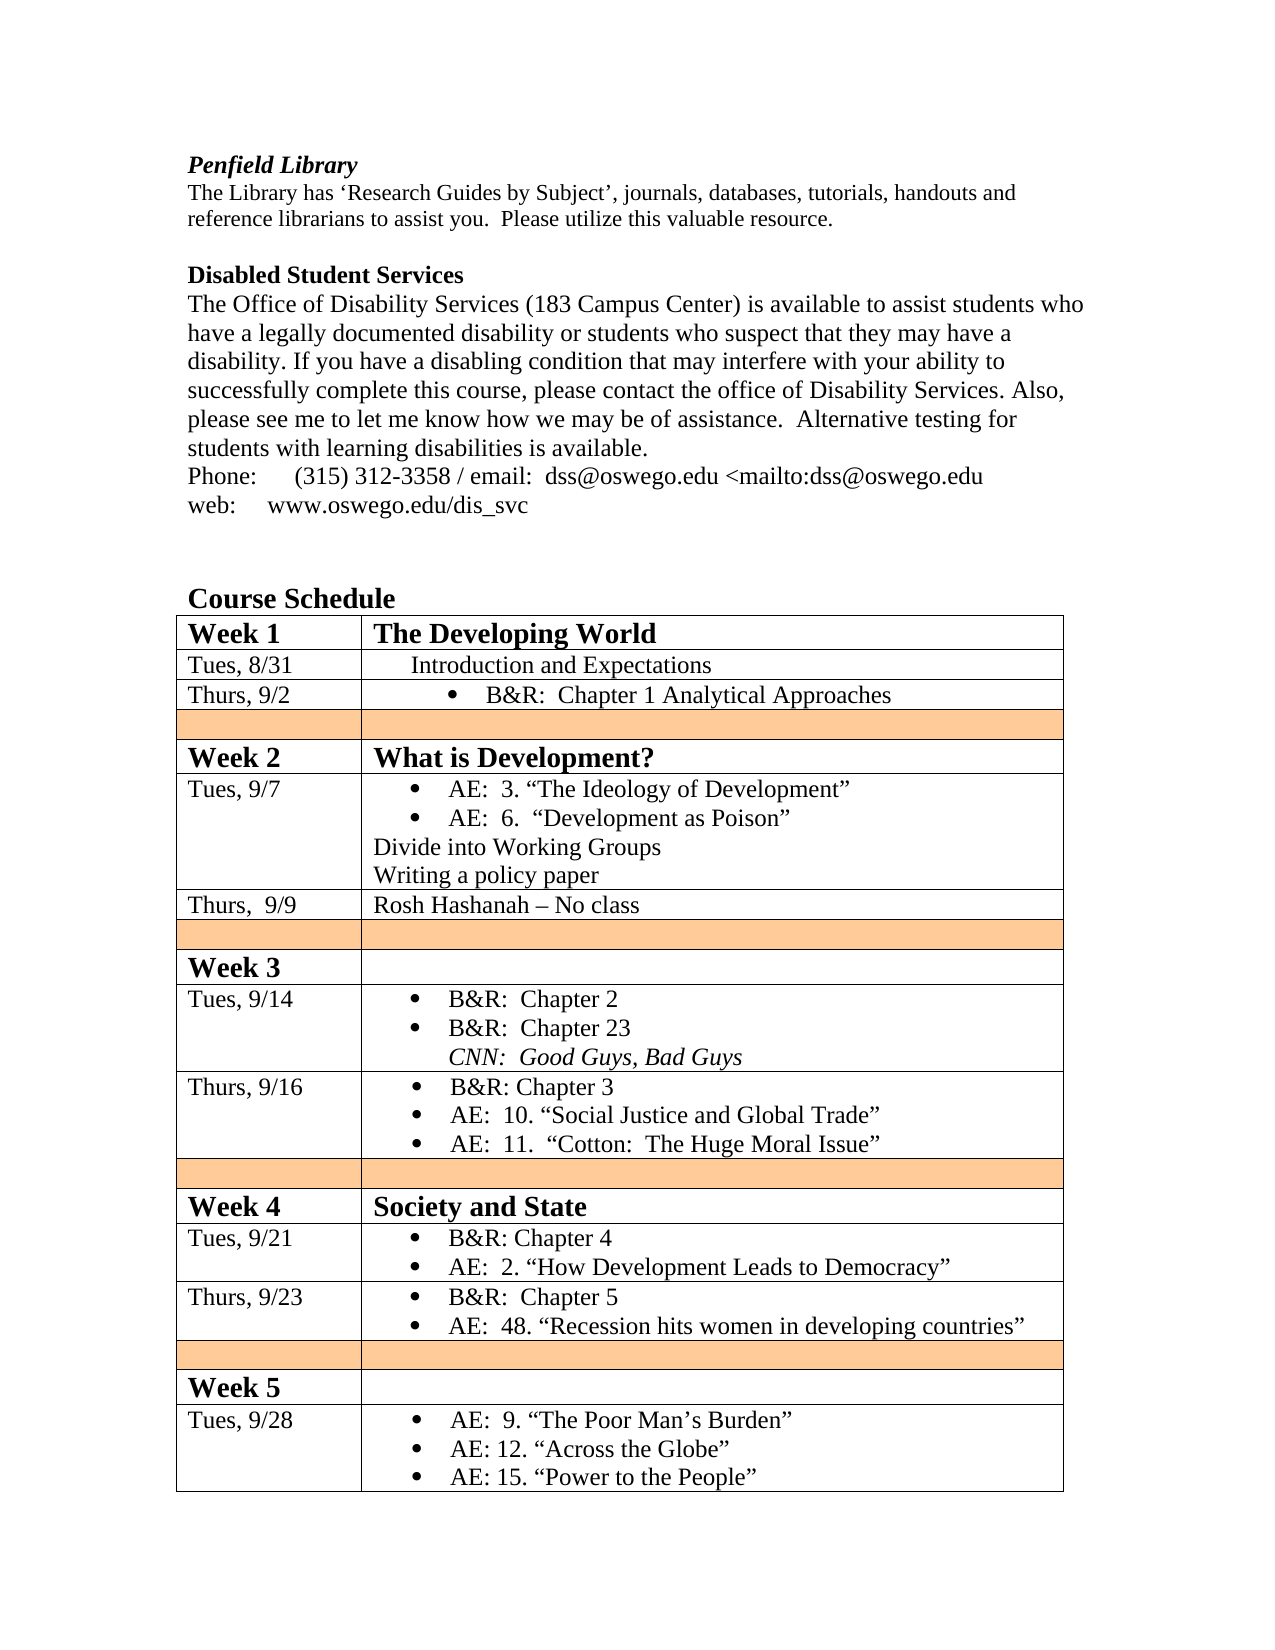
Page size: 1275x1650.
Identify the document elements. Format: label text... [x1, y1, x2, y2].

text Phone: (315) 312-3358 / email: dss@oswego.edu <mailto:dss@oswego.edu [187, 461, 1087, 490]
table_cell Thurs, 9/16 [177, 1072, 361, 1158]
table_cell [362, 1341, 1063, 1369]
table_header The Developing World [362, 616, 1063, 649]
text Disabled Student Services [187, 260, 1087, 289]
table_cell Thurs, 9/9 [177, 890, 361, 919]
table_cell Week 4 [177, 1189, 361, 1222]
table_cell Week 3 [177, 950, 361, 983]
table_cell AE: 9. “The Poor Man’s Burden” AE: 12. “Across the Globe” AE: 15. “Power to the People” [362, 1405, 1063, 1491]
table_cell B&R: Chapter 1 Analytical Approaches [362, 680, 1063, 709]
table_cell B&R: Chapter 2 B&R: Chapter 23 CNN: Good Guys, Bad Guys [362, 985, 1063, 1071]
text web: www.oswego.edu/dis_svc [187, 490, 1087, 519]
table_cell Tues, 9/14 [177, 985, 361, 1071]
table_cell AE: 3. “The Ideology of Development” AE: 6. “Development as Poison” Divide into Working Groups Writing a policy paper [362, 774, 1063, 889]
table_cell B&R: Chapter 5 AE: 48. “Recession hits women in developing countries” [362, 1282, 1063, 1339]
table_cell Tues, 8/31 [177, 650, 361, 679]
table_cell Tues, 9/21 [177, 1224, 361, 1281]
table_cell Week 5 [177, 1370, 361, 1404]
table_cell What is Development? [362, 740, 1063, 773]
table_cell Rosh Hashanah – No class [362, 890, 1063, 919]
table_cell B&R: Chapter 4 AE: 2. “How Development Leads to Democracy” [362, 1224, 1063, 1281]
table_cell [177, 920, 361, 949]
table_cell [362, 1370, 1063, 1404]
table_cell [177, 1159, 361, 1188]
table_cell Thurs, 9/23 [177, 1282, 361, 1339]
table_cell [362, 1159, 1063, 1188]
table_cell Thurs, 9/2 [177, 680, 361, 709]
table_header Week 1 [177, 616, 361, 649]
table_cell Tues, 9/7 [177, 774, 361, 889]
table_cell Week 2 [177, 740, 361, 773]
table_cell [362, 920, 1063, 949]
table_cell B&R: Chapter 3 AE: 10. “Social Justice and Global Trade” AE: 11. “Cotton: The Huge Moral Issue” [362, 1072, 1063, 1158]
text Penfield Library [187, 150, 1087, 179]
table_cell Introduction and Expectations [362, 650, 1063, 679]
text The Library has ‘Research Guides by Subject’, journals, databases, tutorials, handouts and reference librarians to assist you. Please utilize this valuable resource. [187, 179, 1087, 231]
text Course Schedule [187, 581, 1087, 615]
table_cell [362, 950, 1063, 983]
table_cell Society and State [362, 1189, 1063, 1222]
table_cell [177, 710, 361, 739]
text The Office of Disability Services (183 Campus Center) is available to assist students who have a legally documented disability or students who suspect that they may have a disability. If you have a disabling condition that may interfere with your ability to successfully complete this course, please contact the office of Disability Services. Also, please see me to let me know how we may be of assistance. Alternative testing for students with learning disabilities is available. [187, 289, 1087, 461]
table_cell [362, 710, 1063, 739]
table_cell Tues, 9/28 [177, 1405, 361, 1491]
table_cell [177, 1341, 361, 1369]
